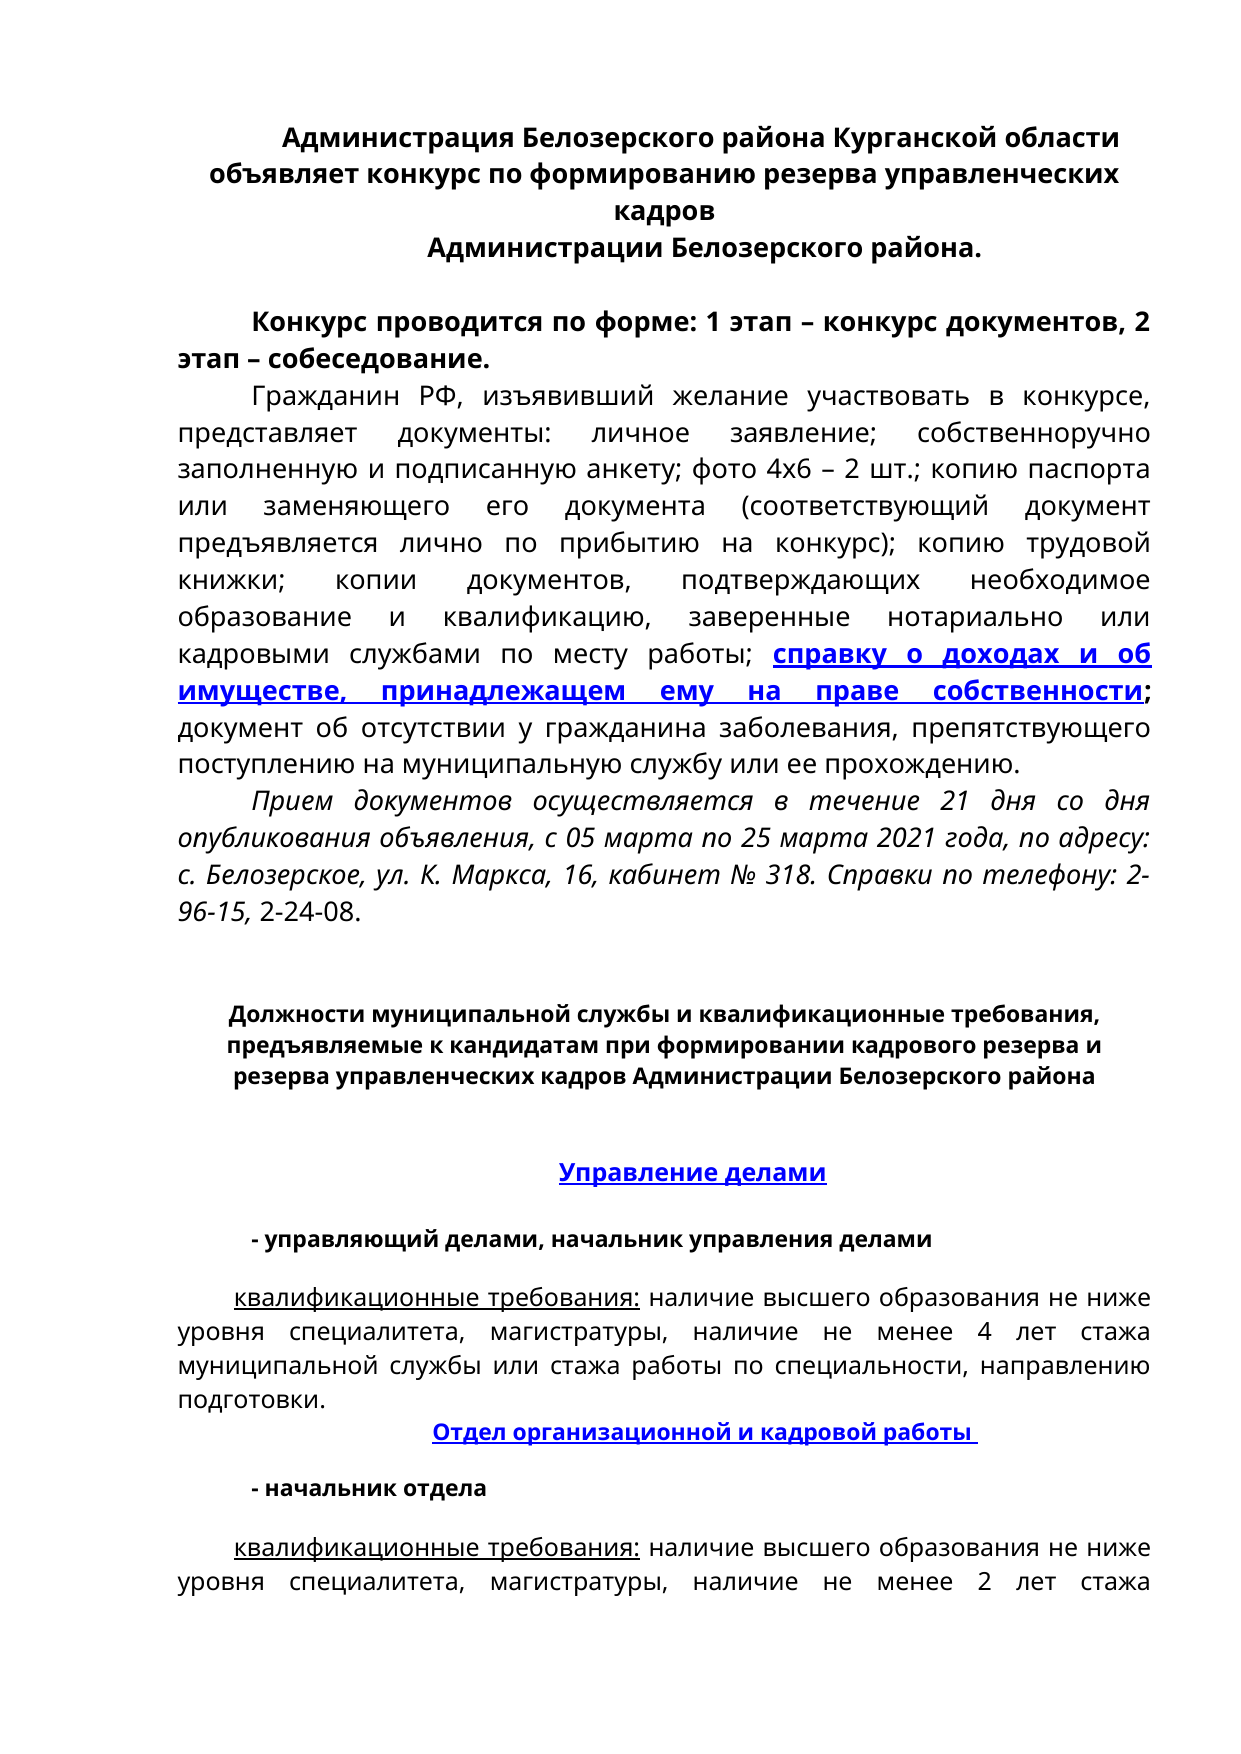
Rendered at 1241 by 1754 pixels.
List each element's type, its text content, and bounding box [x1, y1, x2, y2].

text Администрации Белозерского района. [177, 229, 1152, 266]
text Конкурс проводится по форме: 1 этап – конкурс документов, 2 этап – собеседование. [177, 302, 1152, 376]
text Должности муниципальной службы и квалификационные требования, [177, 997, 1152, 1029]
text предъявляемые к кандидатам при формировании кадрового резерва и резерва управленческих кадров Администрации Белозерского района [177, 1029, 1152, 1091]
text Администрация Белозерского района Курганской области объявляет конкурс по формированию резерва управленческих кадров [177, 118, 1152, 229]
text - управляющий делами, начальник управления делами [177, 1223, 1152, 1254]
text - начальник отдела [177, 1472, 1152, 1504]
text Прием документов осуществляется в течение 21 дня со дня опубликования объявления, с 05 марта по 25 марта 2021 года, по адресу: с. Белозерское, ул. К. Маркса, 16, кабинет № 318. Справки по телефону: 2-96-15, 2-24-08. [177, 782, 1152, 929]
text Гражданин РФ, изъявивший желание участвовать в конкурсе, представляет документы: личное заявление; собственноручно заполненную и подписанную анкету; фото 4х6 – 2 шт.; копию паспорта или заменяющего его документа (соответствующий документ предъявляется лично по прибытию на конкурс); копию трудовой книжки; копии документов, подтверждающих необходимое образование и квалификацию, заверенные нотариально или кадровыми службами по месту работы; справку о доходах и об имуществе, принадлежащем ему на праве собственности; документ об отсутствии у гражданина заболевания, препятствующего поступлению на муниципальную службу или ее прохождению. [177, 376, 1152, 782]
text Управление делами [177, 1154, 1152, 1188]
text квалификационные требования: наличие высшего образования не ниже уровня специалитета, магистратуры, наличие не менее 4 лет стажа муниципальной службы или стажа работы по специальности, направлению подготовки. [177, 1279, 1152, 1416]
text Отдел организационной и кадровой работы [177, 1416, 1152, 1447]
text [177, 1529, 1152, 1597]
